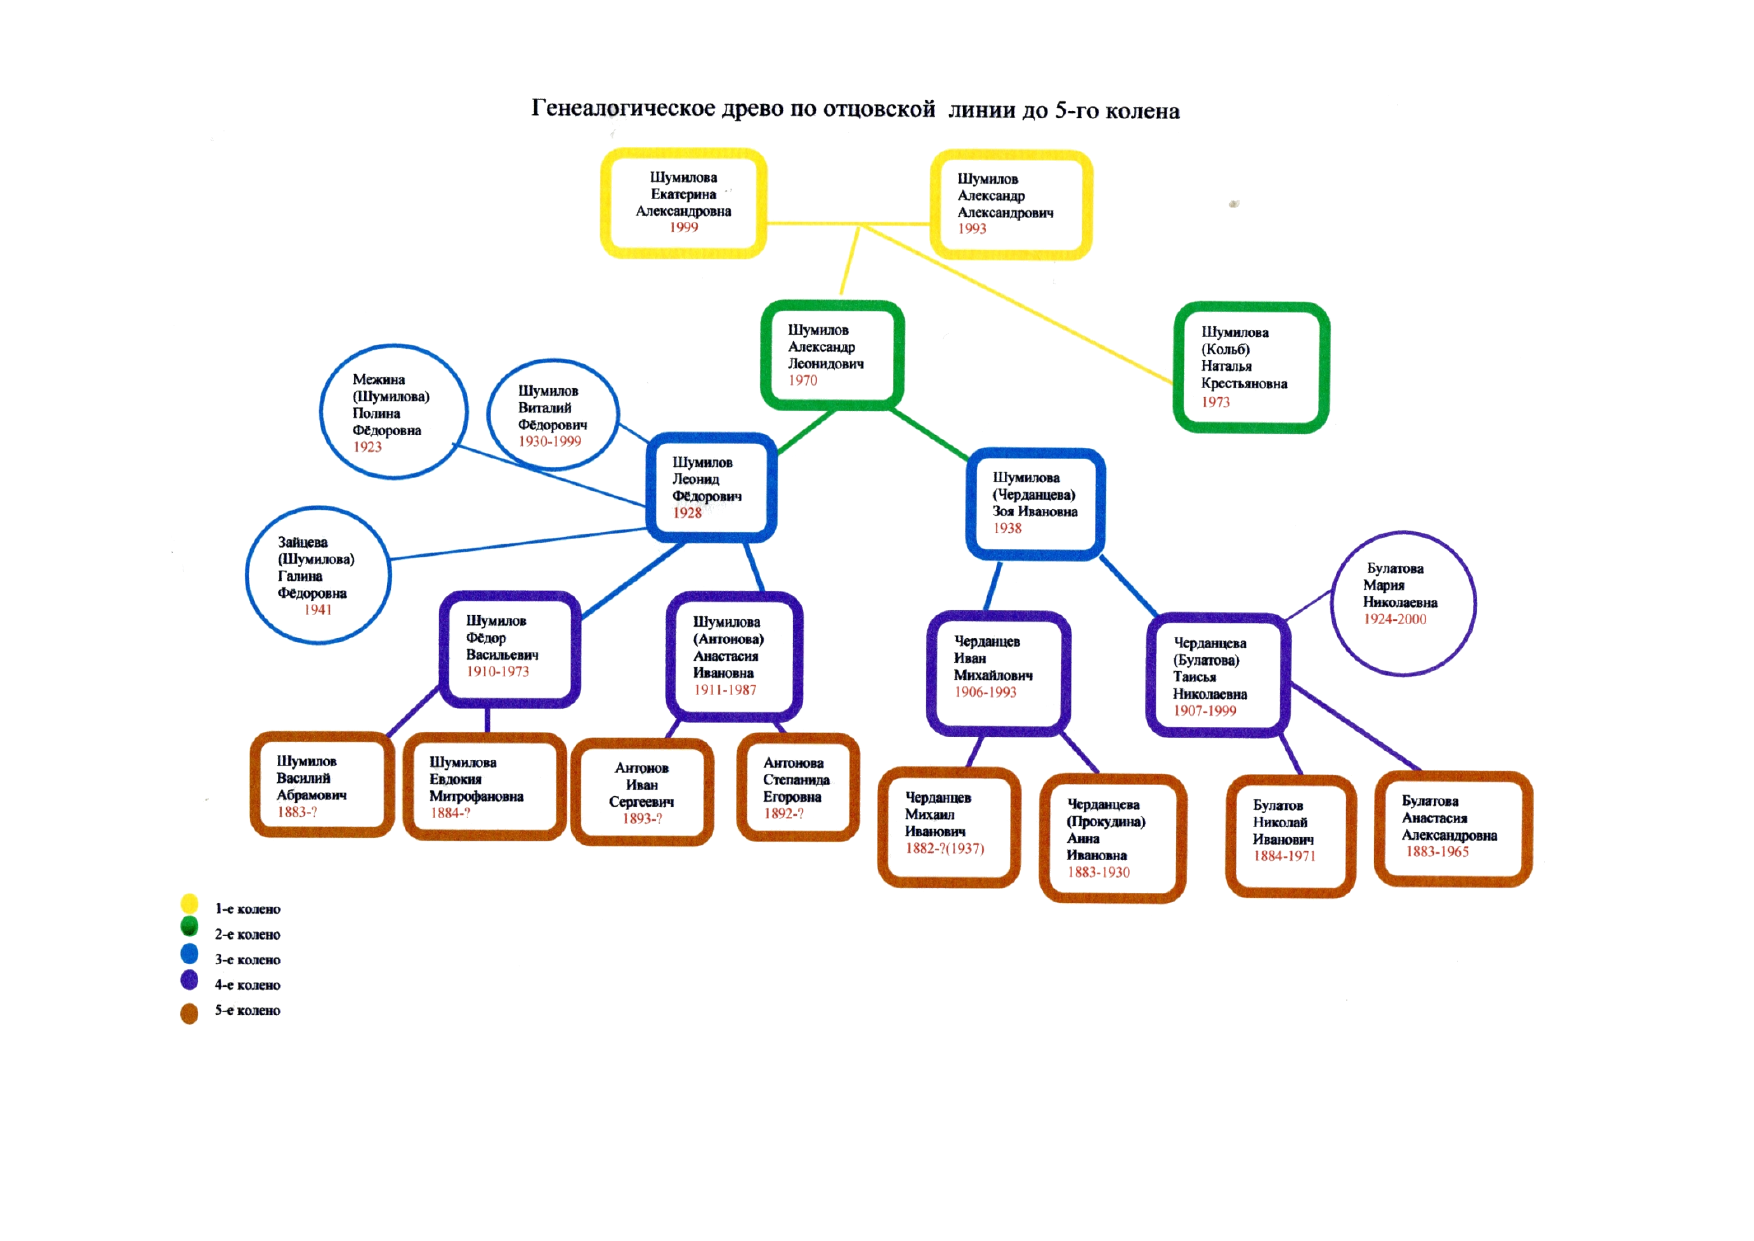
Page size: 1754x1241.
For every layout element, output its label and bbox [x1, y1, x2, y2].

picture [171, 94, 1557, 1054]
